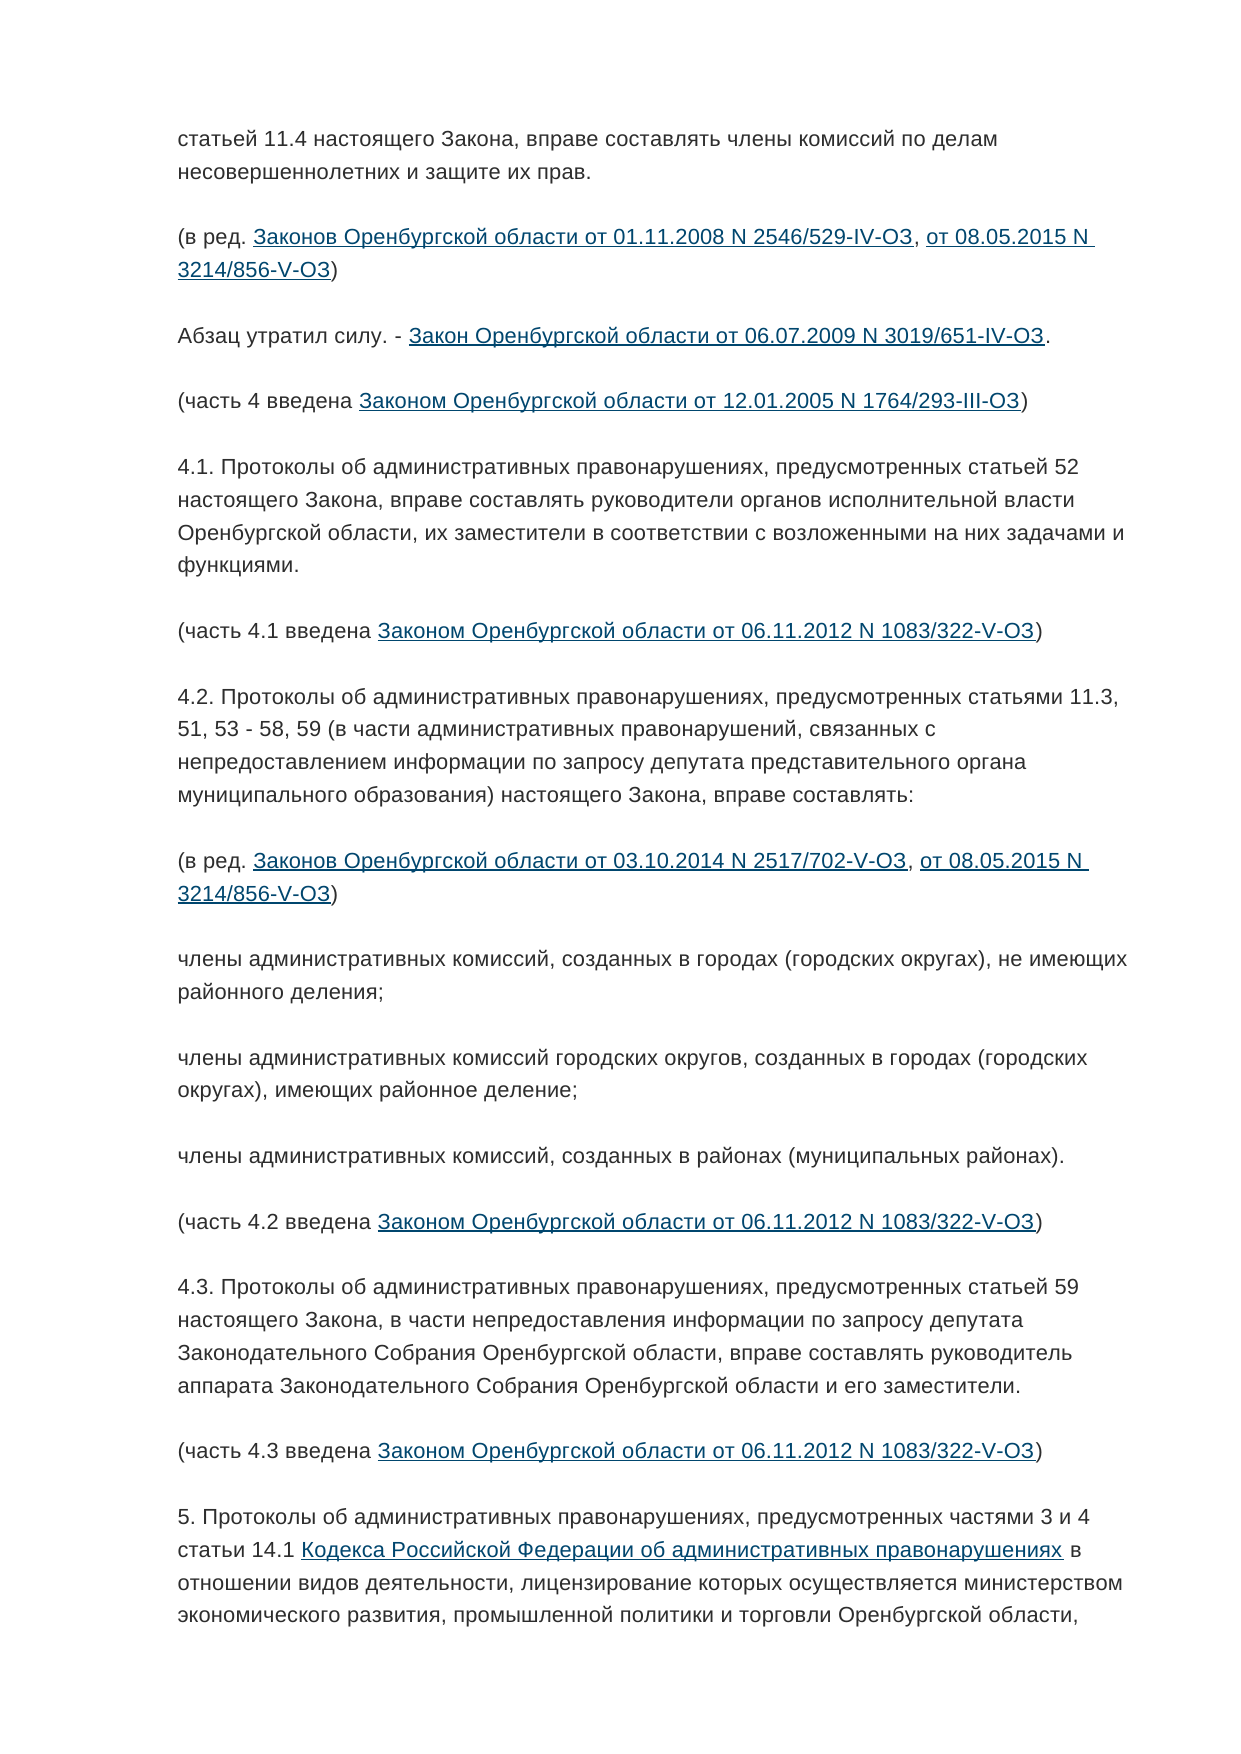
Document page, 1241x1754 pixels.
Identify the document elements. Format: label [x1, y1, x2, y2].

text [177, 118, 1152, 1627]
